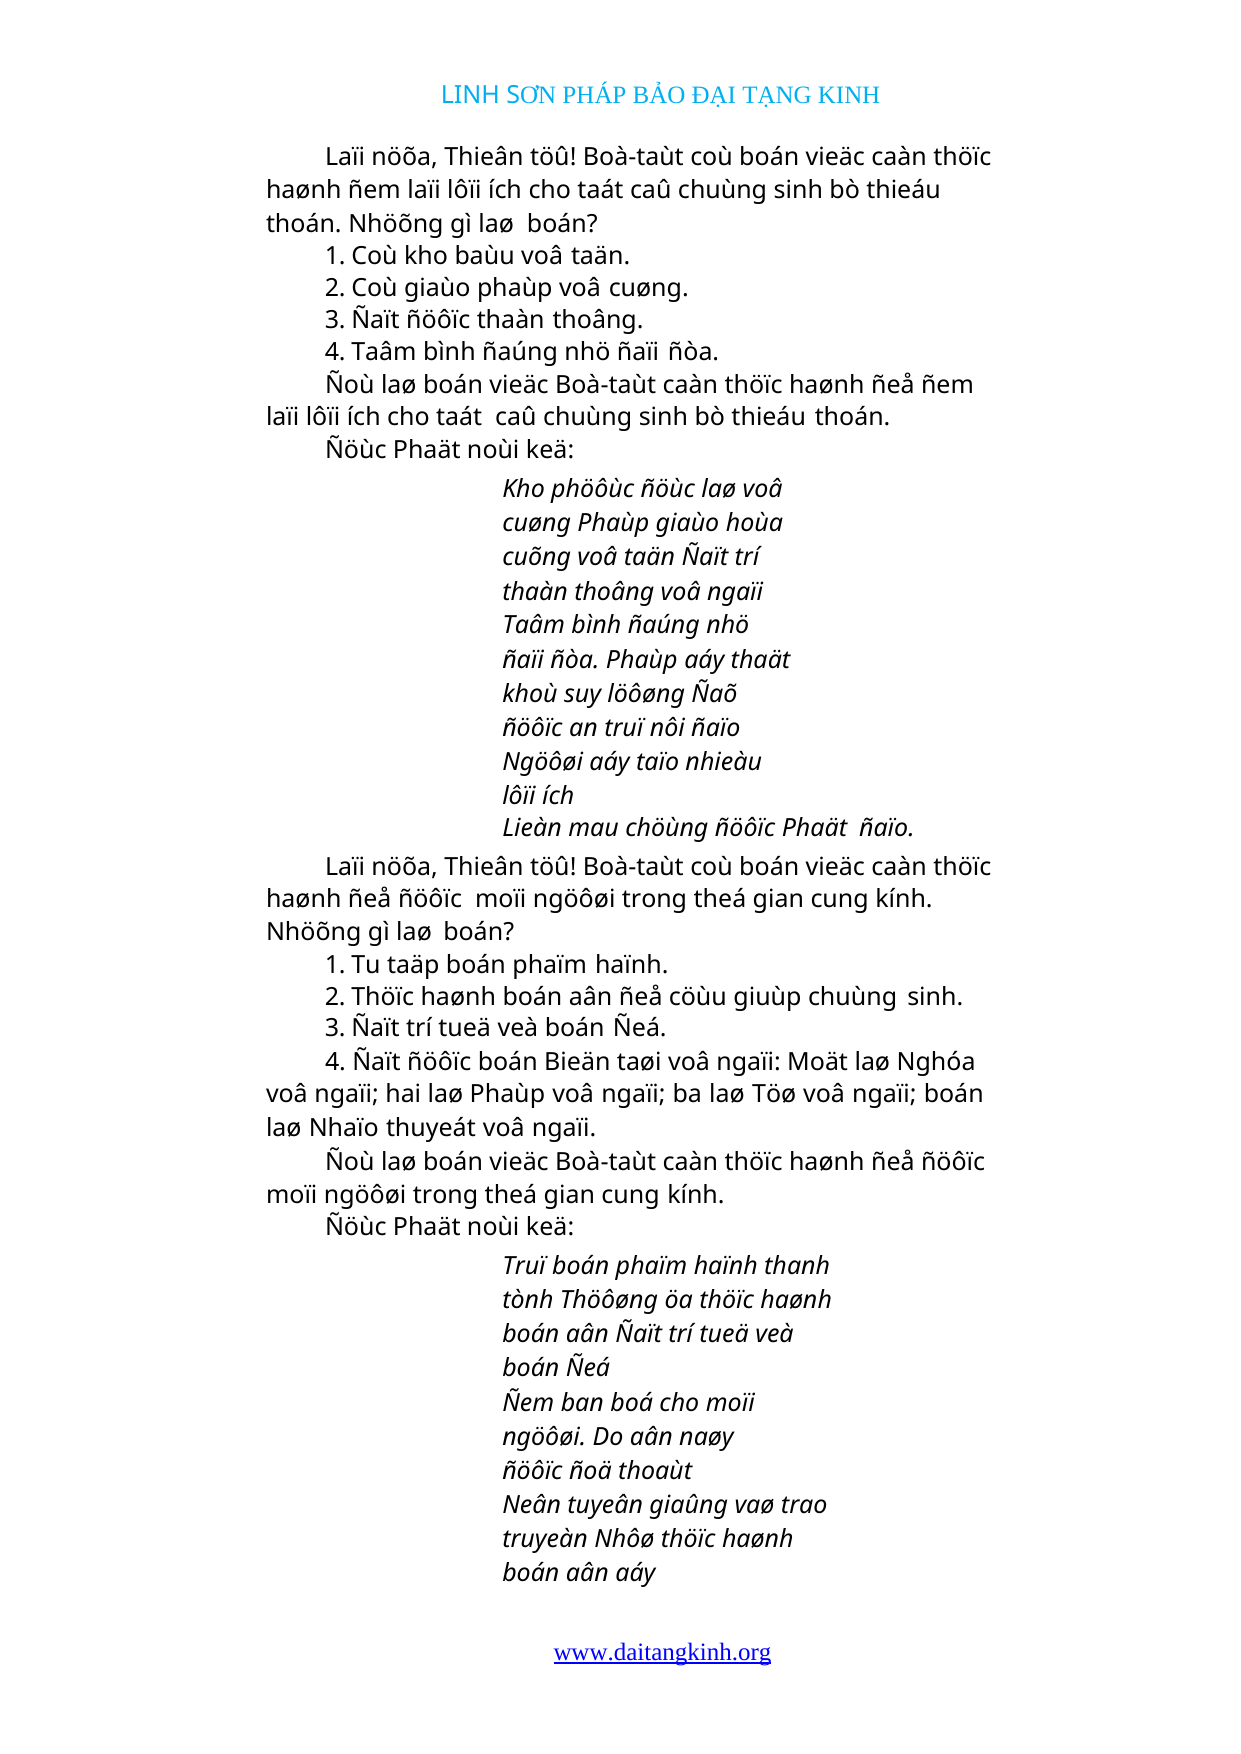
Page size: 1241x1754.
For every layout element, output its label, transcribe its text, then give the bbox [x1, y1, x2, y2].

list Ñaït ñöôïc boán Bieän taøi voâ ngaïi: Moät laø Nghóa voâ ngaïi; hai laø Phaùp voâ ngaïi; ba laø Töø voâ ngaïi; boán laø Nhaïo thuyeát voâ ngaïi. [266, 1043, 1004, 1144]
text Neân tuyeân giaûng vaø trao truyeàn Nhôø thöïc haønh boán aân aáy [502, 1486, 844, 1588]
text Lieàn mau chöùng ñöôïc Phaät ñaïo. [502, 812, 1065, 843]
text www.daitangkinh.org [553, 1637, 1065, 1666]
list Coù kho baùu voâ taän. [324, 239, 1065, 271]
list Ñaït trí tueä veà boán Ñeá. [324, 1011, 1065, 1043]
list Ñaït ñöôïc thaàn thoâng. [324, 303, 1065, 334]
list Thöïc haønh boán aân ñeå cöùu giuùp chuùng sinh. [324, 979, 1065, 1011]
text Laïi nöõa, Thieân töû! Boà-taùt coù boán vieäc caàn thöïc haønh ñeå ñöôïc moïi ngöôøi trong theá gian cung kính. Nhöõng gì laø boán? [266, 850, 997, 948]
text Truï boán phaïm haïnh thanh tònh Thöôøng öa thöïc haønh boán aân Ñaït trí tueä veà boán Ñeá [502, 1248, 833, 1384]
text Ñöùc Phaät noùi keä: [325, 433, 1065, 465]
text Ñoù laø boán vieäc Boà-taùt caàn thöïc haønh ñeå ñem laïi lôïi ích cho taát caû chuùng sinh bò thieáu thoán. [266, 366, 988, 433]
text Ñöùc Phaät noùi keä: [325, 1210, 1065, 1242]
list Coù giaùo phaùp voâ cuøng. [324, 271, 1065, 303]
text Ñem ban boá cho moïi ngöôøi. Do aân naøy ñöôïc ñoä thoaùt [502, 1384, 794, 1486]
text Laïi nöõa, Thieân töû! Boà-taùt coù boán vieäc caàn thöïc haønh ñem laïi lôïi ích cho taát caû chuùng sinh bò thieáu thoán. Nhöõng gì laø boán? [266, 139, 997, 239]
list Tu taäp boán phaïm haïnh. [324, 948, 1065, 979]
text Kho phöôùc ñöùc laø voâ cuøng Phaùp giaùo hoùa cuõng voâ taän Ñaït trí thaàn thoâng voâ ngaïi Taâm bình ñaúng nhö ñaïi ñòa. Phaùp aáy thaät khoù suy löôøng Ñaõ ñöôïc an truï nôi ñaïo Ngöôøi aáy taïo nhieàu lôïi ích [502, 471, 794, 812]
list Taâm bình ñaúng nhö ñaïi ñòa. [324, 334, 1065, 366]
text Ñoù laø boán vieäc Boà-taùt caàn thöïc haønh ñeå ñöôïc moïi ngöôøi trong theá gian cung kính. [266, 1144, 997, 1210]
